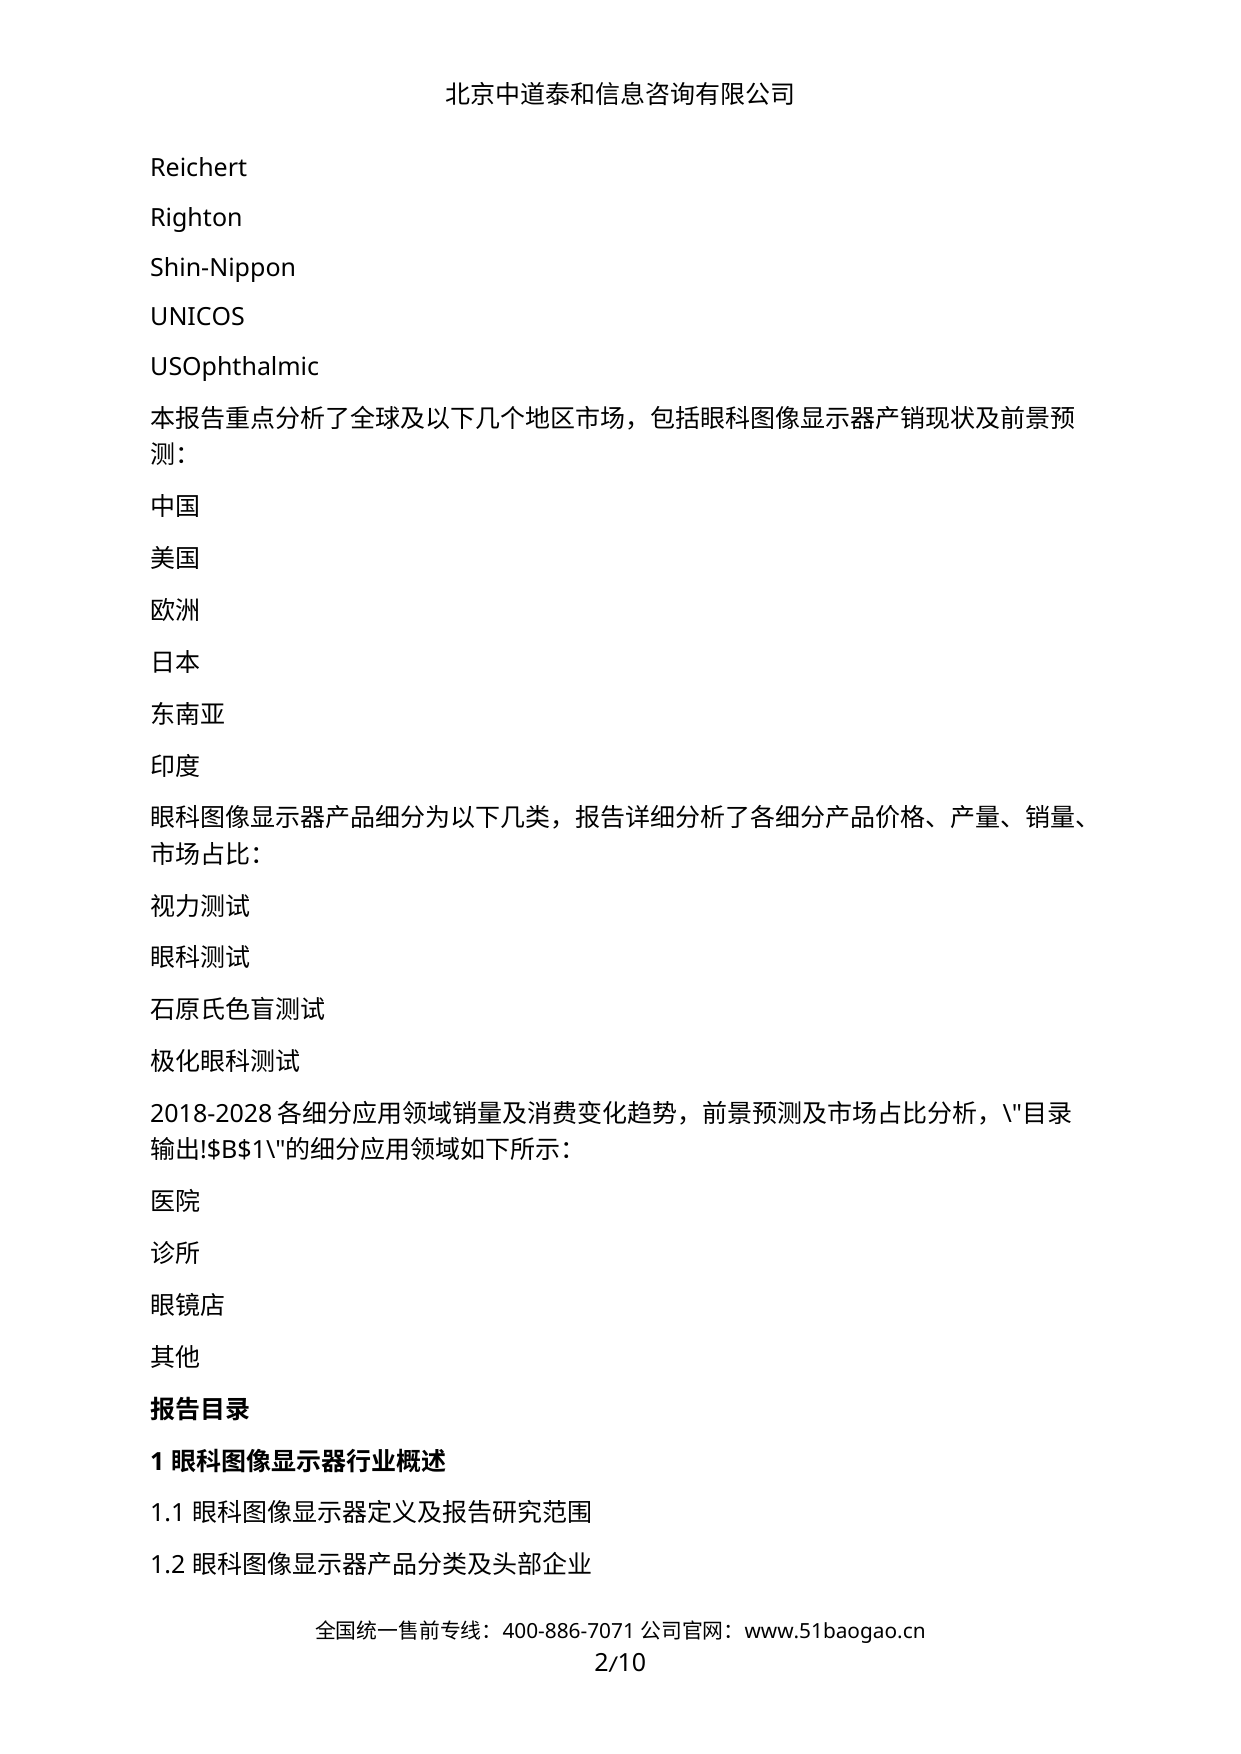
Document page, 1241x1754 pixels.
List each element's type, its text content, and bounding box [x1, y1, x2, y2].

text 其他 [150, 1337, 1090, 1373]
text 眼镜店 [150, 1285, 1090, 1322]
text 视力测试 [150, 886, 1090, 922]
text 报告目录 [150, 1389, 1090, 1425]
text 眼科图像显示器产品细分为以下几类，报告详细分析了各细分产品价格、产量、销量、市场占比： [150, 798, 1090, 870]
text 医院 [150, 1182, 1090, 1218]
text 东南亚 [150, 694, 1090, 730]
text 中国 [150, 487, 1090, 523]
text UNICOS [150, 299, 1090, 333]
text 石原氏色盲测试 [150, 990, 1090, 1026]
text Righton [150, 200, 1090, 234]
text USOphthalmic [150, 349, 1090, 383]
text 极化眼科测试 [150, 1042, 1090, 1078]
text 1.2 眼科图像显示器产品分类及头部企业 [150, 1545, 1090, 1581]
text 眼科测试 [150, 938, 1090, 974]
text 本报告重点分析了全球及以下几个地区市场，包括眼科图像显示器产销现状及前景预测： [150, 398, 1090, 471]
text 欧洲 [150, 590, 1090, 627]
text 美国 [150, 538, 1090, 575]
text 印度 [150, 746, 1090, 782]
text 1.1 眼科图像显示器定义及报告研究范围 [150, 1493, 1090, 1529]
text Reichert [150, 150, 1090, 184]
text Shin-Nippon [150, 249, 1090, 283]
text 日本 [150, 642, 1090, 678]
text 1 眼科图像显示器行业概述 [150, 1441, 1090, 1477]
text 2018-2028各细分应用领域销量及消费变化趋势，前景预测及市场占比分析，\"目录输出!$B$1\"的细分应用领域如下所示： [150, 1093, 1090, 1166]
text 诊所 [150, 1233, 1090, 1270]
